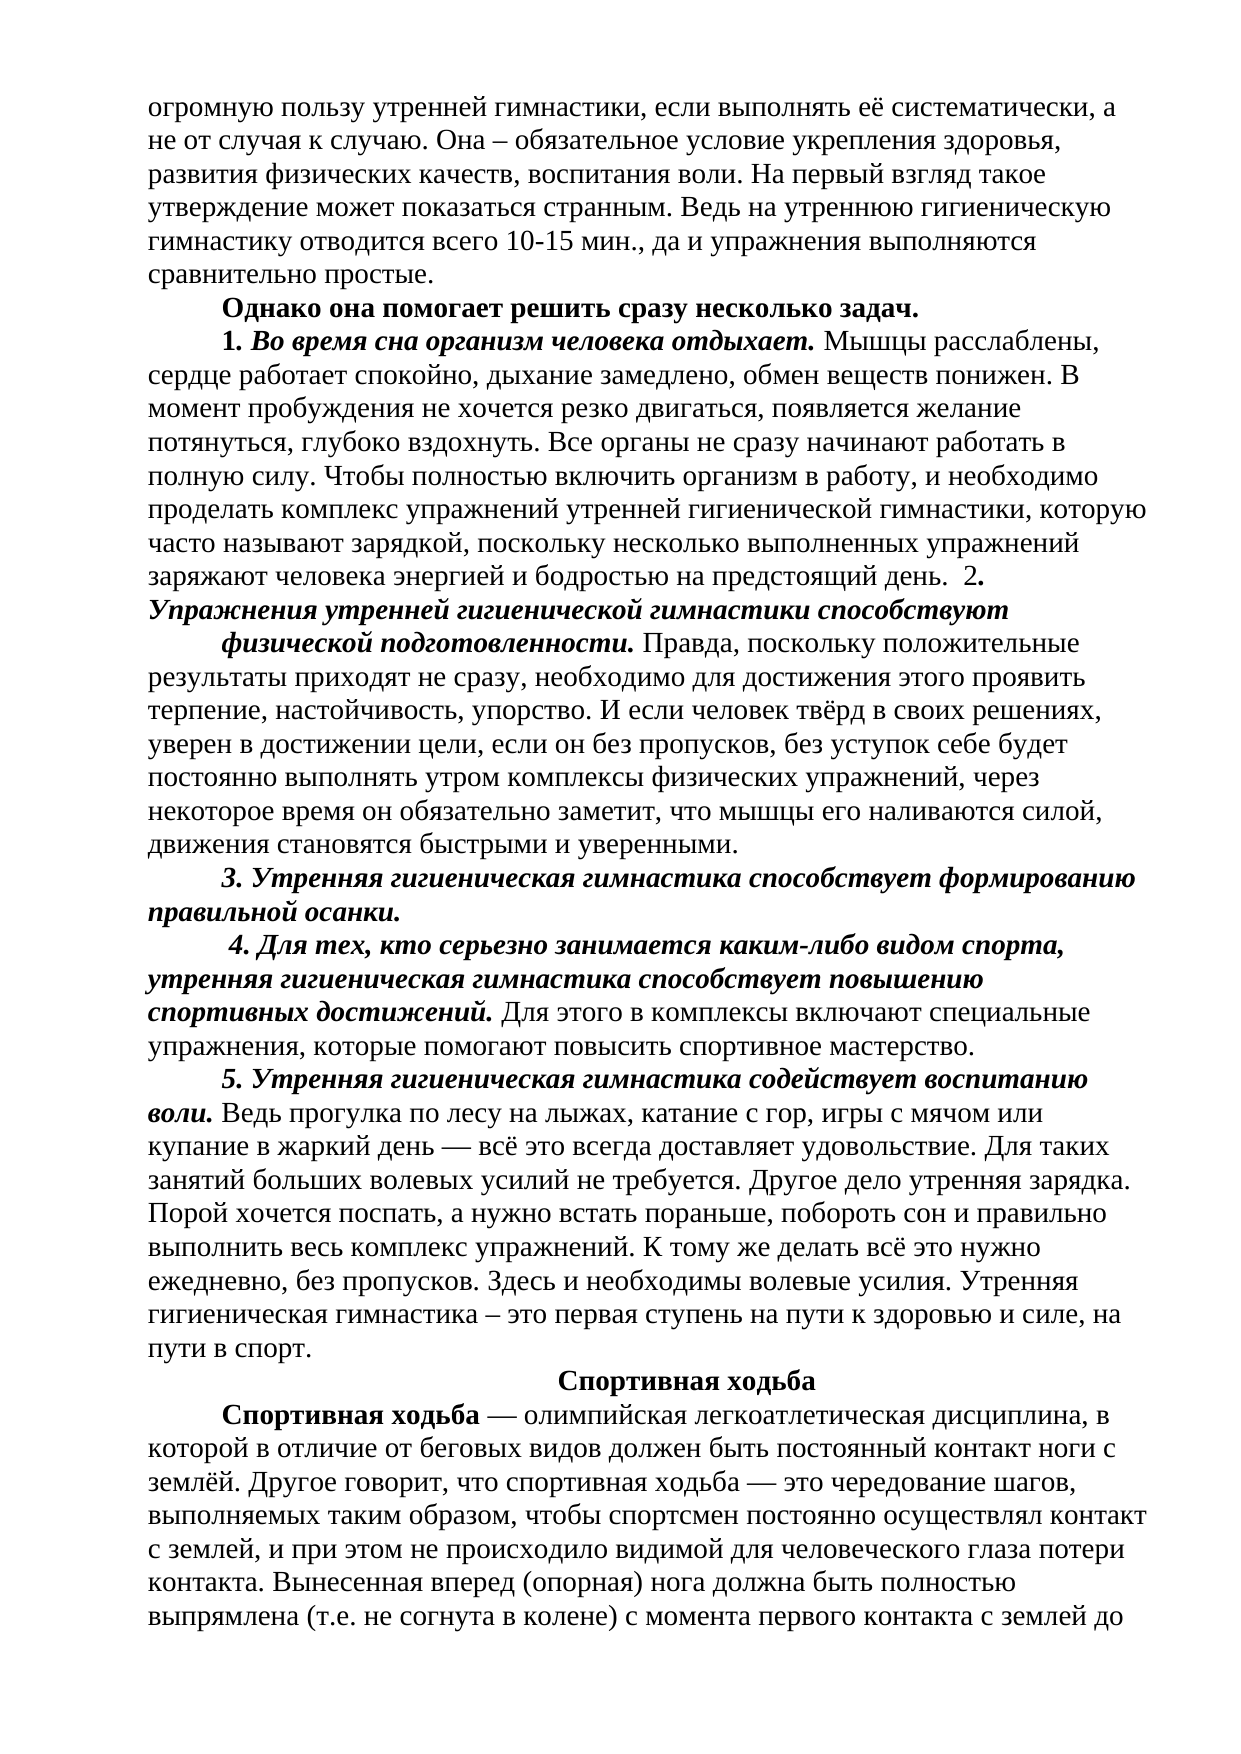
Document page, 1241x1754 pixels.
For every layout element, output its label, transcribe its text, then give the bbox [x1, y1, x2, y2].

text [148, 89, 1152, 290]
text Спортивная ходьба [148, 1363, 1152, 1397]
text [148, 1397, 1152, 1632]
text физической подготовленности. Правда, поскольку положительные результаты приходят не сразу, необходимо для достижения этого проявить терпение, настойчивость, упорство. И если человек твёрд в своих решениях, уверен в достижении цели, если он без пропусков, без уступок себе будет постоянно выполнять утром комплексы физических упражнений, через некоторое время он обязательно заметит, что мышцы его наливаются силой, движения становятся быстрыми и уверенными. [148, 625, 1152, 860]
text 3. Утренняя гигиеническая гимнастика способствует формированию правильной осанки. [148, 860, 1152, 927]
text Однако она помогает решить сразу несколько задач. [148, 290, 1152, 323]
text 4. Для тех, кто серьезно занимается каким-либо видом спорта, утренняя гигиеническая гимнастика способствует повышению спортивных достижений. Для этого в комплексы включают специальные упражнения, которые помогают повысить спортивное мастерство. [148, 927, 1152, 1061]
text 5. Утренняя гигиеническая гимнастика содействует воспитанию воли. Ведь прогулка по лесу на лыжах, катание с гор, игры с мячом или купание в жаркий день — всё это всегда доставляет удовольствие. Для таких занятий больших волевых усилий не требуется. Другое дело утренняя зарядка. Порой хочется поспать, а нужно встать пораньше, побороть сон и правильно выполнить весь комплекс упражнений. К тому же делать всё это нужно ежедневно, без пропусков. Здесь и необходимы волевые усилия. Утренняя гигиеническая гимнастика – это первая ступень на пути к здоровью и силе, на пути в спорт. [148, 1061, 1152, 1363]
text 1. Во время сна организм человека отдыхает. Мышцы расслаблены, сердце работает спокойно, дыхание замедлено, обмен веществ понижен. В момент пробуждения не хочется резко двигаться, появляется желание потянуться, глубоко вздохнуть. Все органы не сразу начинают работать в полную силу. Чтобы полностью включить организм в работу, и необходимо проделать комплекс упражнений утренней гигиенической гимнастики, которую часто называют зарядкой, поскольку несколько выполненных упражнений заряжают человека энергией и бодростью на предстоящий день. 2. Упражнения утренней гигиенической гимнастики способствуют [148, 323, 1152, 625]
